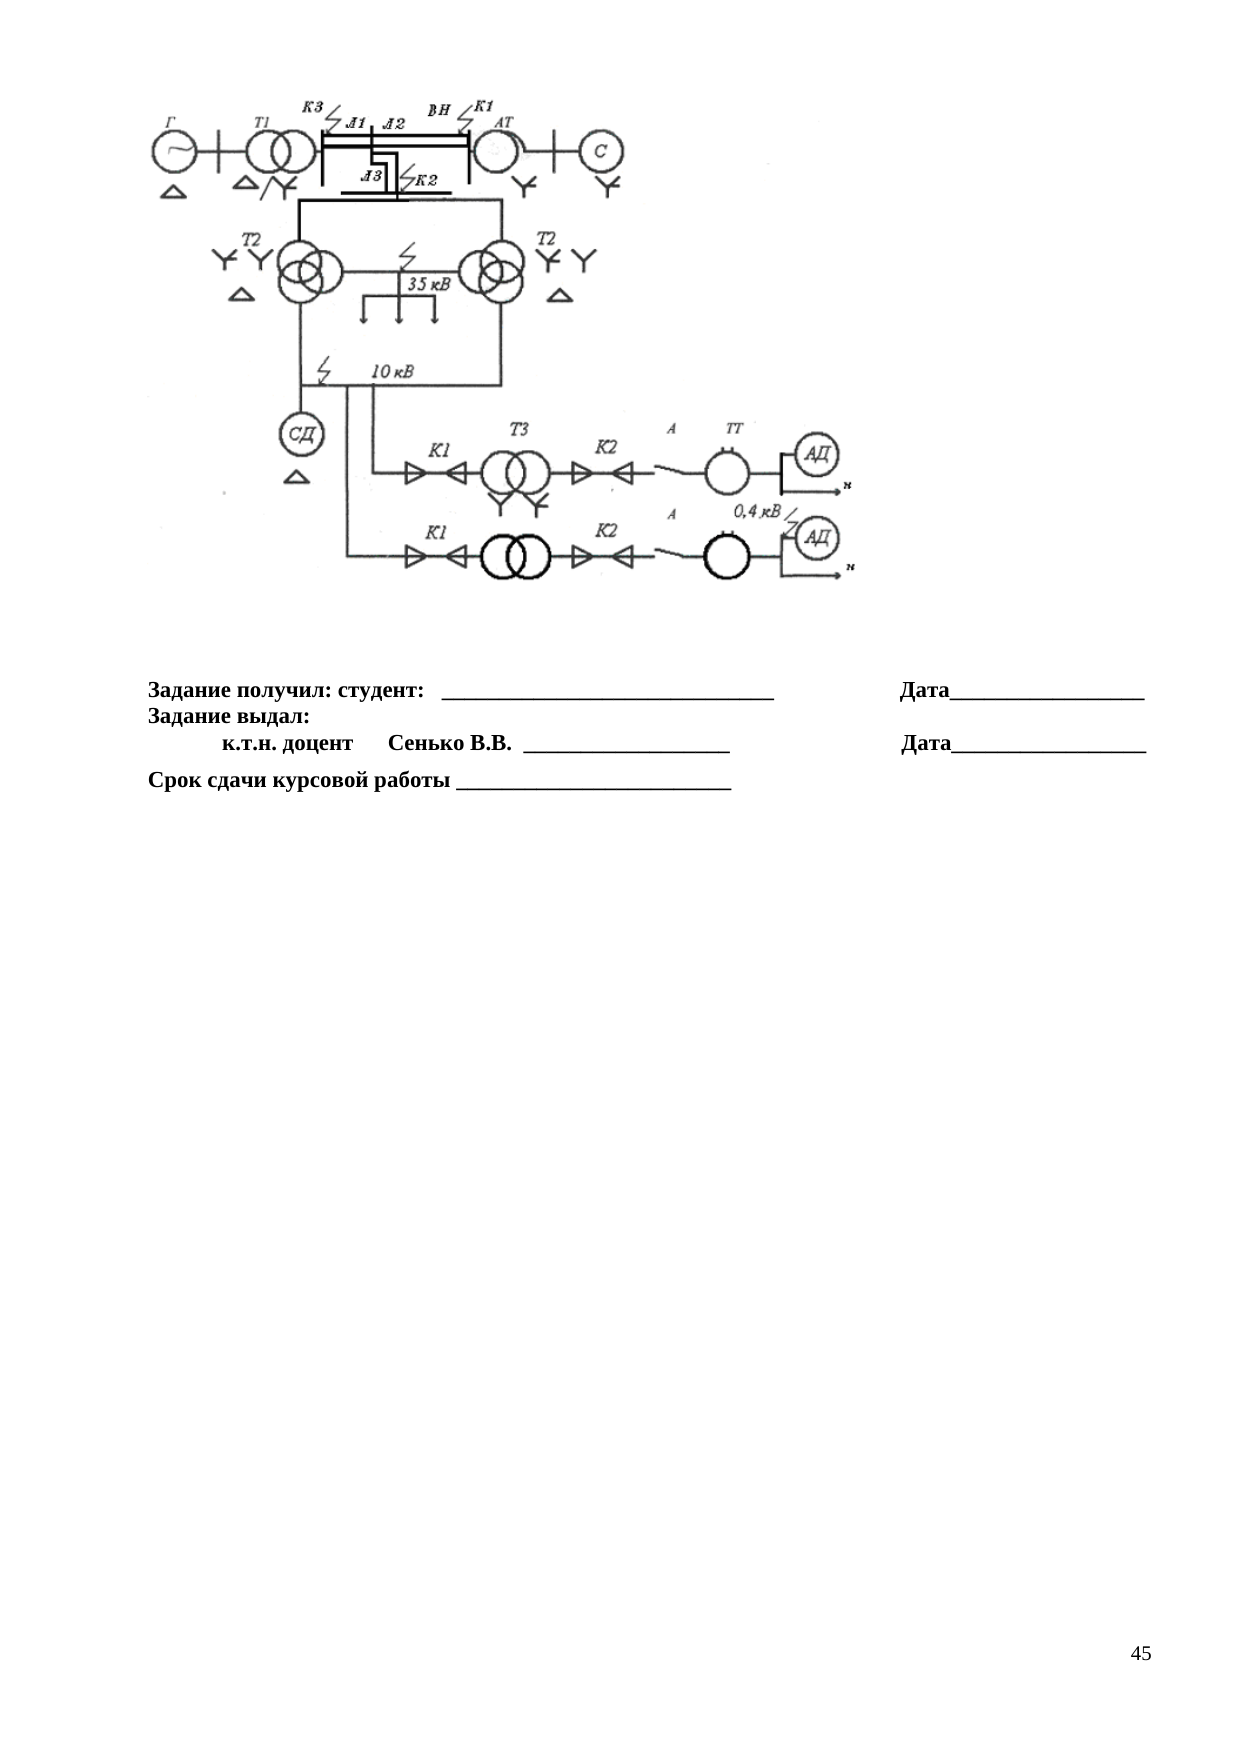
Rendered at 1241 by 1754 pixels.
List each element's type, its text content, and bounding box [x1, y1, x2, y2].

text Задание получил: студент: _____________________________ Дата_________________ [148, 676, 1152, 702]
text к.т.н. доцент Сенько В.В. __________________ Дата_________________ [148, 729, 1152, 755]
text Срок сдачи курсовой работы ________________________ [148, 755, 1152, 793]
text Задание выдал: [148, 702, 1152, 729]
picture [147, 88, 997, 676]
